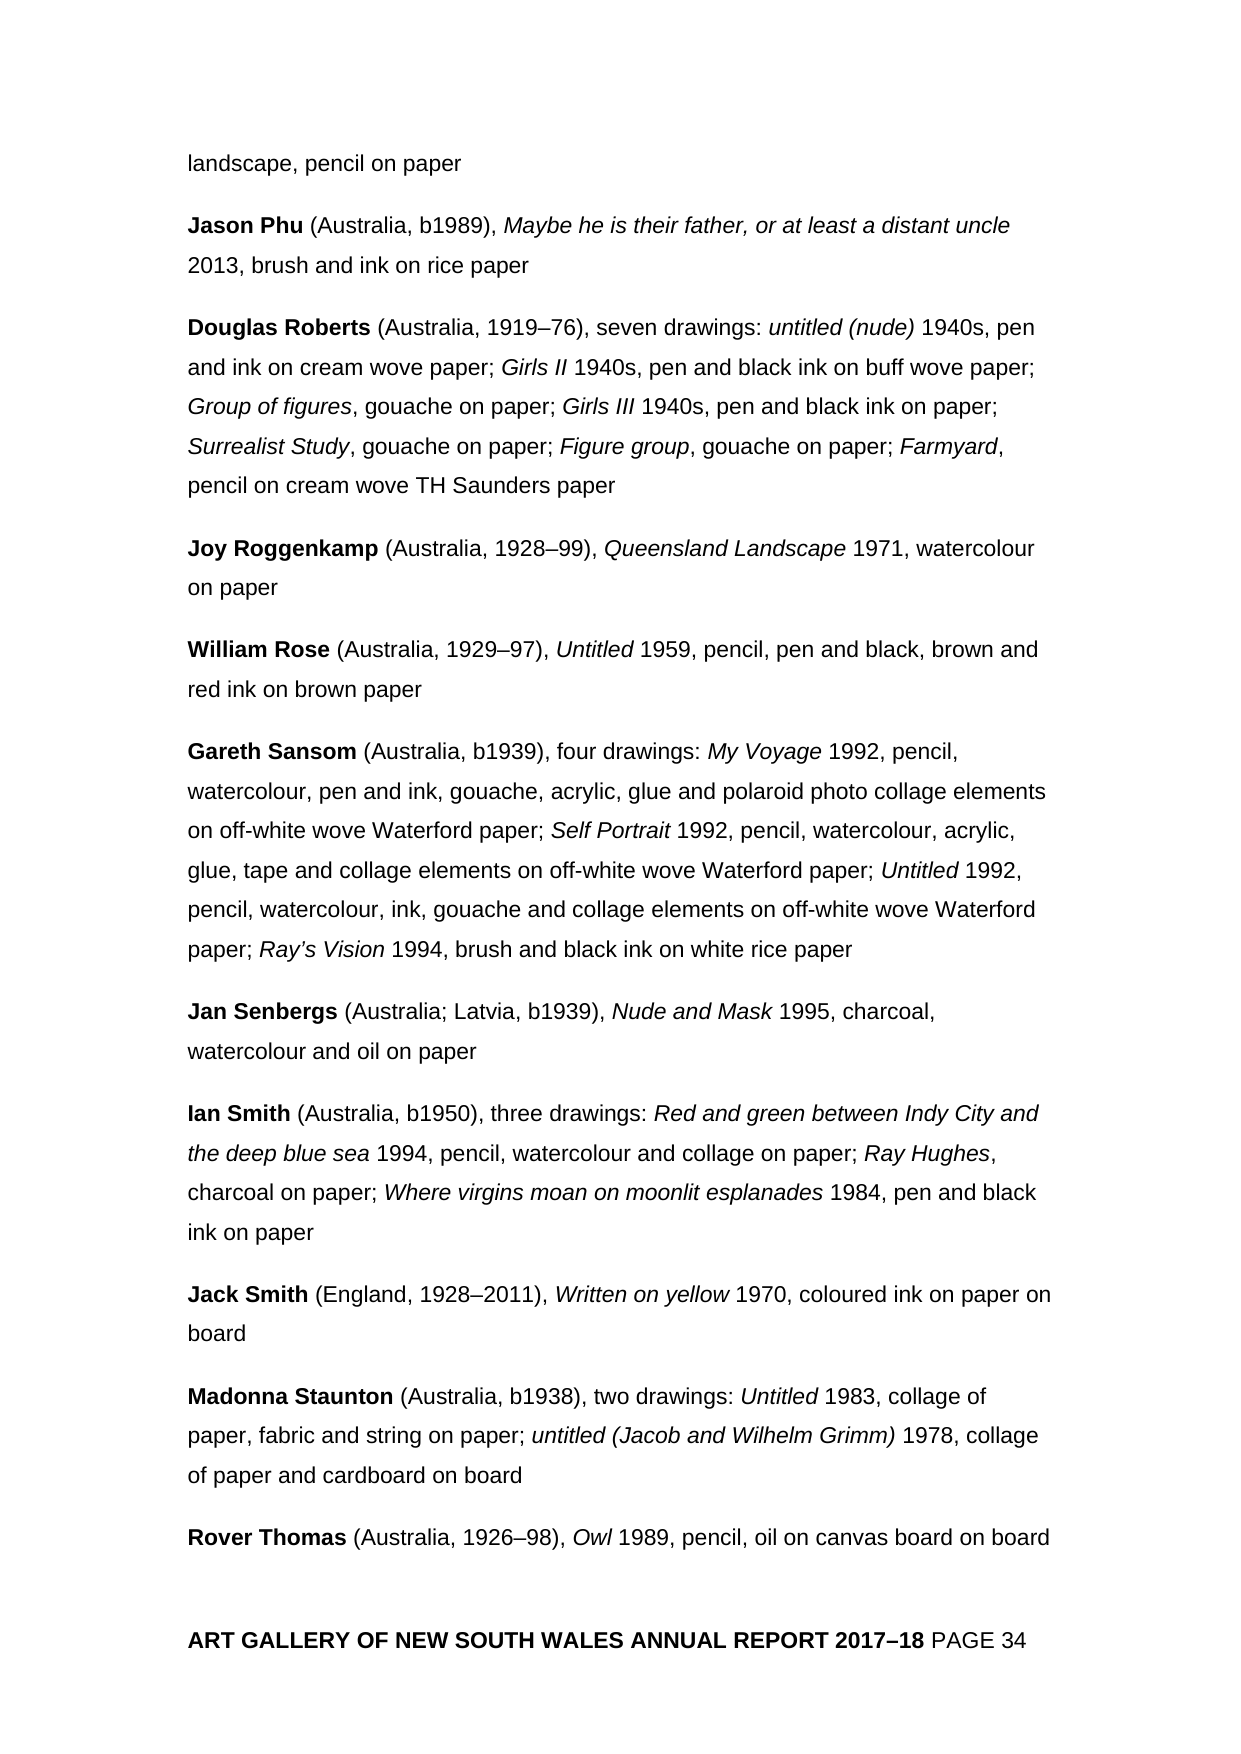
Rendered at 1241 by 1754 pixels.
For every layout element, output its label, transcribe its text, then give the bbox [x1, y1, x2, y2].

text William Rose (Australia, 1929–97), Untitled 1959, pencil, pen and black, brown and red ink on brown paper [187, 636, 1053, 702]
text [187, 150, 1053, 176]
text Douglas Roberts (Australia, 1919–76), seven drawings: untitled (nude) 1940s, pen and ink on cream wove paper; Girls II 1940s, pen and black ink on buff wove paper; Group of figures, gouache on paper; Girls III 1940s, pen and black ink on paper; Surrealist Study, gouache on paper; Figure group, gouache on paper; Farmyard, pencil on cream wove TH Saunders paper [187, 314, 1053, 498]
text Jack Smith (England, 1928–2011), Written on yellow 1970, coloured ink on paper on board [187, 1281, 1053, 1347]
text Rover Thomas (Australia, 1926–98), Owl 1989, pencil, oil on canvas board on board [187, 1524, 1053, 1550]
text Jason Phu (Australia, b1989), Maybe he is their father, or at least a distant uncle 2013, brush and ink on rice paper [187, 212, 1053, 278]
text Gareth Sansom (Australia, b1939), four drawings: My Voyage 1992, pencil, watercolour, pen and ink, gouache, acrylic, glue and polaroid photo collage elements on off-white wove Waterford paper; Self Portrait 1992, pencil, watercolour, acrylic, glue, tape and collage elements on off-white wove Waterford paper; Untitled 1992, pencil, watercolour, ink, gouache and collage elements on off-white wove Waterford paper; Ray’s Vision 1994, brush and black ink on white rice paper [187, 738, 1053, 962]
text Ian Smith (Australia, b1950), three drawings: Red and green between Indy City and the deep blue sea 1994, pencil, watercolour and collage on paper; Ray Hughes, charcoal on paper; Where virgins moan on moonlit esplanades 1984, pen and black ink on paper [187, 1100, 1053, 1245]
text Joy Roggenkamp (Australia, 1928–99), Queensland Landscape 1971, watercolour on paper [187, 534, 1053, 600]
text Madonna Staunton (Australia, b1938), two drawings: Untitled 1983, collage of paper, fabric and string on paper; untitled (Jacob and Wilhelm Grimm) 1978, collage of paper and cardboard on board [187, 1383, 1053, 1488]
text Jan Senbergs (Australia; Latvia, b1939), Nude and Mask 1995, charcoal, watercolour and oil on paper [187, 998, 1053, 1064]
